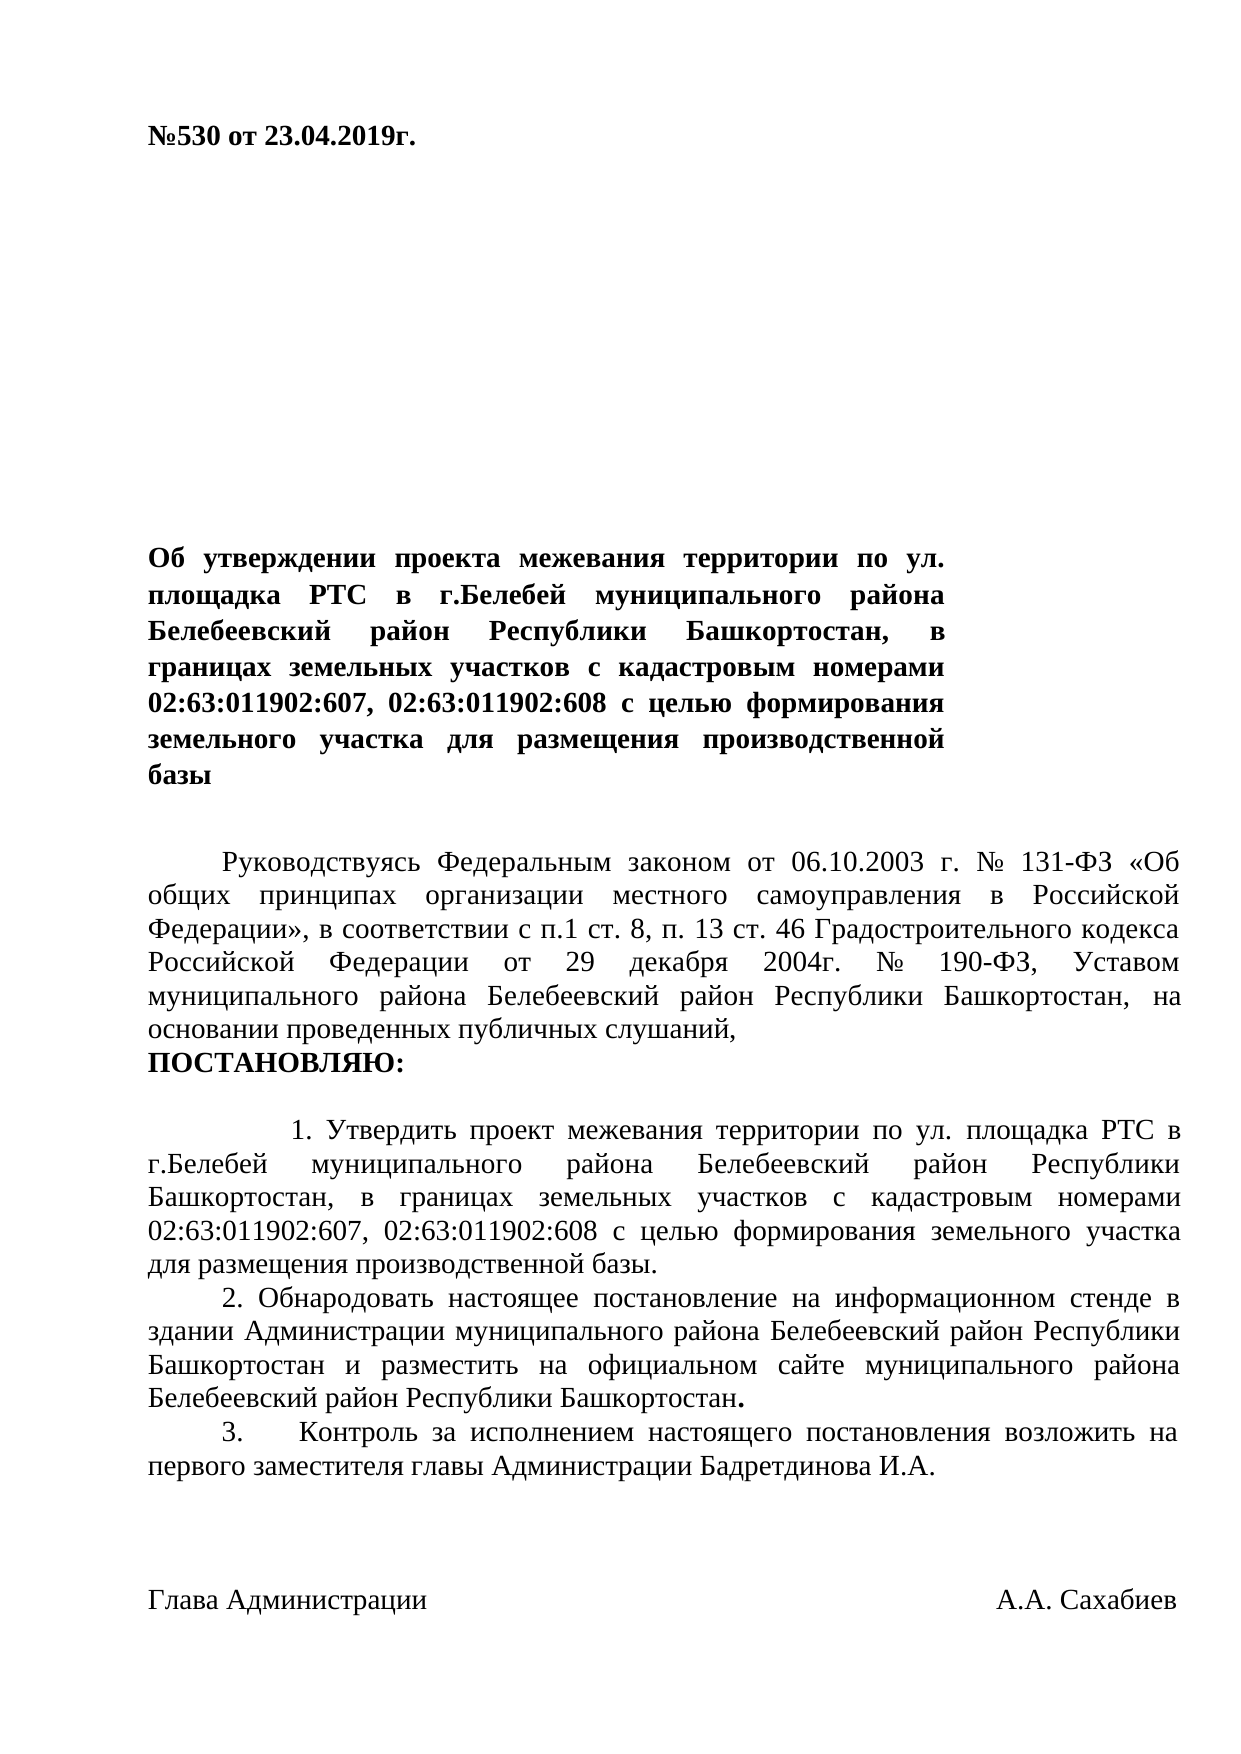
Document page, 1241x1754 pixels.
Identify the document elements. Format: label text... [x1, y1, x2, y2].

text ПОСТАНОВЛЯЮ: [148, 1045, 1181, 1079]
text Руководствуясь Федеральным законом от 06.10.2003 г. № 131-ФЗ «Об общих принципах организации местного самоуправления в Российской Федерации», в соответствии с п.1 ст. 8, п. 13 ст. 46 Градостроительного кодекса Российской Федерации от 29 декабря 2004г. № 190-ФЗ, Уставом муниципального района Белебеевский район Республики Башкортостан, на основании проведенных публичных слушаний, [148, 844, 1181, 1045]
text Об утверждении проекта межевания территории по ул. площадка РТС в г.Белебей муниципального района Белебеевский район Республики Башкортостан, в границах земельных участков с кадастровым номерами 02:63:011902:607, 02:63:011902:608 с целью формирования земельного участка для размещения производственной базы [148, 541, 945, 791]
text 3. Контроль за исполнением настоящего постановления возложить на первого заместителя главы Администрации Бадретдинова И.А. [148, 1414, 1179, 1481]
text Глава Администрации А.А. Сахабиев [148, 1582, 1181, 1615]
text 1. Утвердить проект межевания территории по ул. площадка РТС в г.Белебей муниципального района Белебеевский район Республики Башкортостан, в границах земельных участков с кадастровым номерами 02:63:011902:607, 02:63:011902:608 с целью формирования земельного участка для размещения производственной базы. [148, 1112, 1181, 1280]
text 2. Обнародовать настоящее постановление на информационном стенде в здании Администрации муниципального района Белебеевский район Республики Башкортостан и разместить на официальном сайте муниципального района Белебеевский район Республики Башкортостан. [148, 1280, 1181, 1414]
text №530 от 23.04.2019г. [148, 118, 916, 152]
